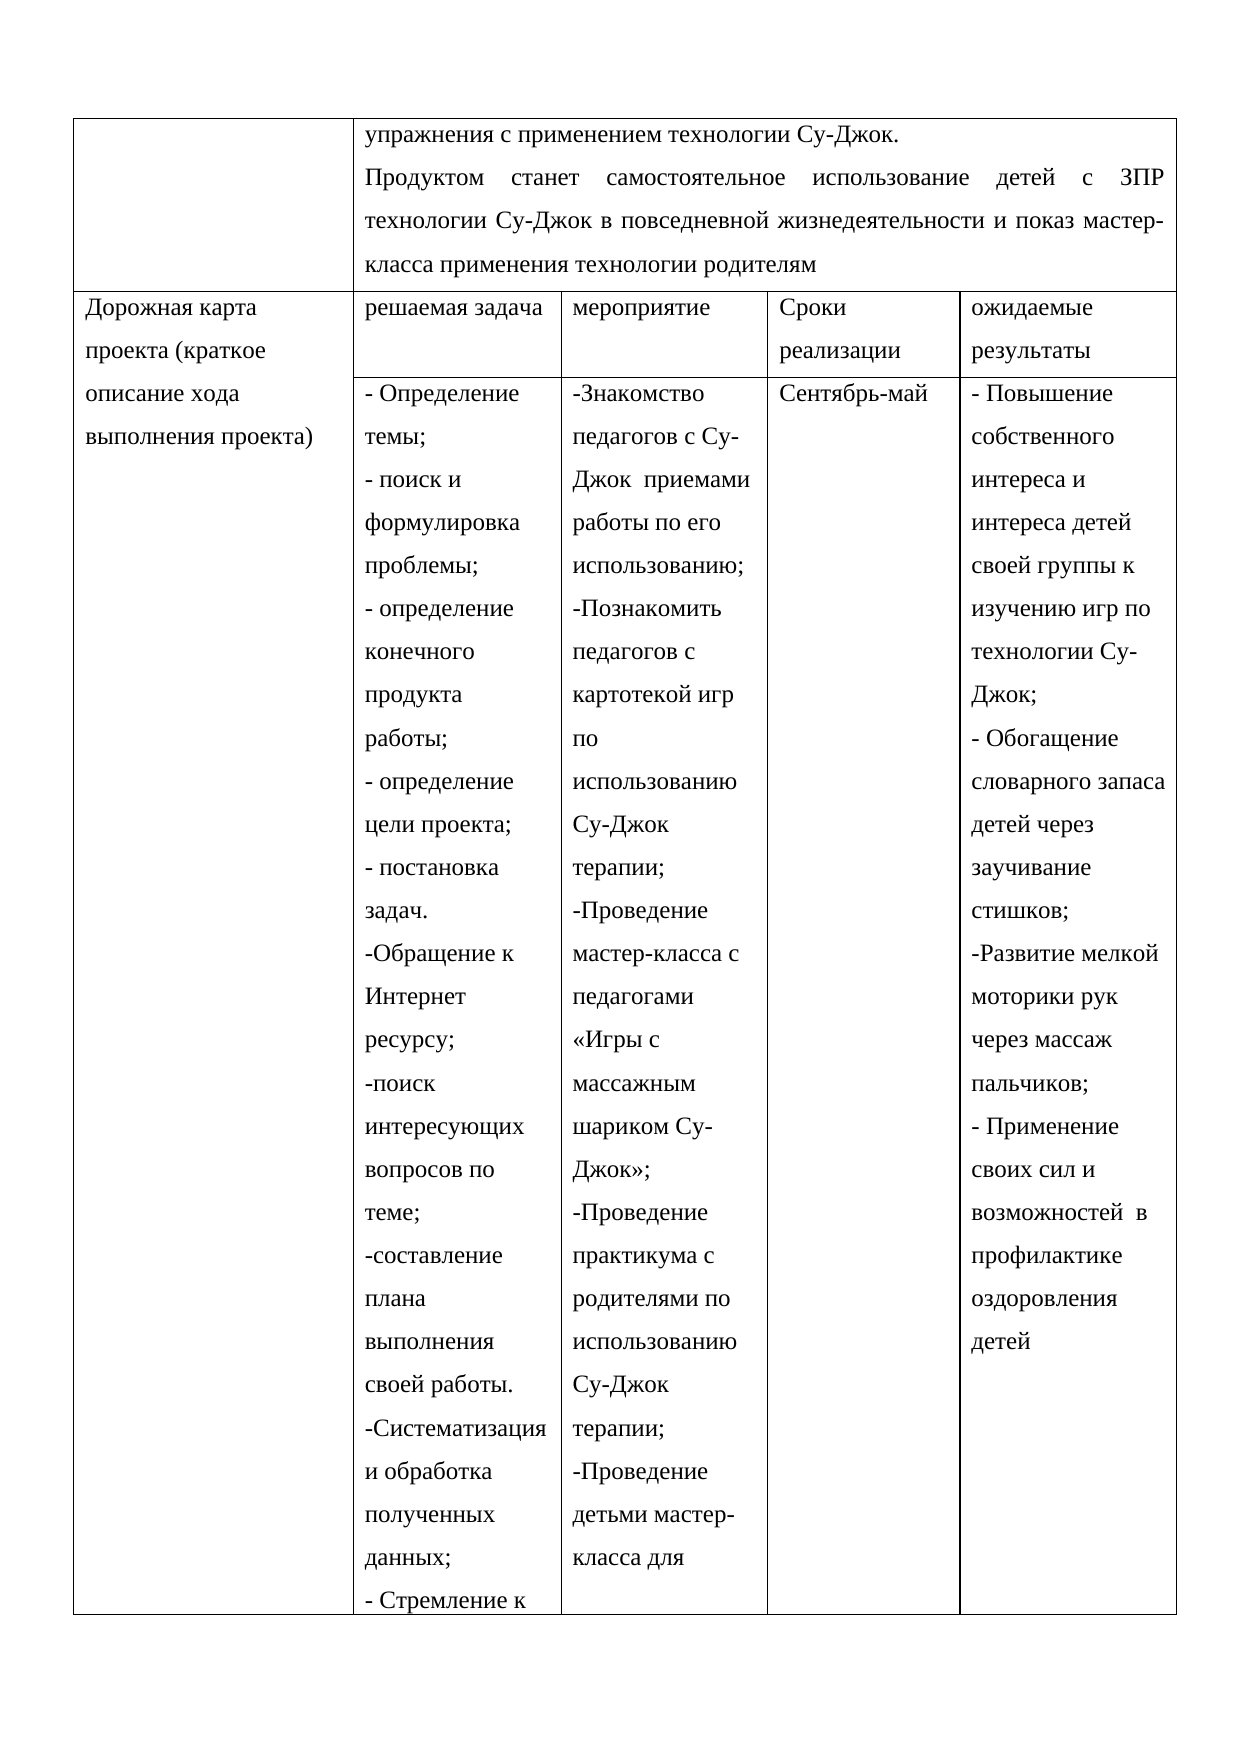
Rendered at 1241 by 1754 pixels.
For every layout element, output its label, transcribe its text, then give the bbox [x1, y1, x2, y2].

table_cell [354, 378, 561, 1614]
table_cell Сроки реализации [768, 292, 959, 377]
table_cell решаемая задача [354, 292, 561, 377]
table_cell Дорожная карта проекта (краткое описание хода выполнения проекта) [74, 292, 353, 1614]
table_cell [354, 119, 1176, 291]
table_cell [961, 378, 1176, 1614]
table_cell мероприятие [562, 292, 767, 377]
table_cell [562, 378, 767, 1614]
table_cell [74, 119, 353, 291]
table_cell Сентябрь-май [768, 378, 959, 1614]
table_cell ожидаемые результаты [961, 292, 1176, 377]
